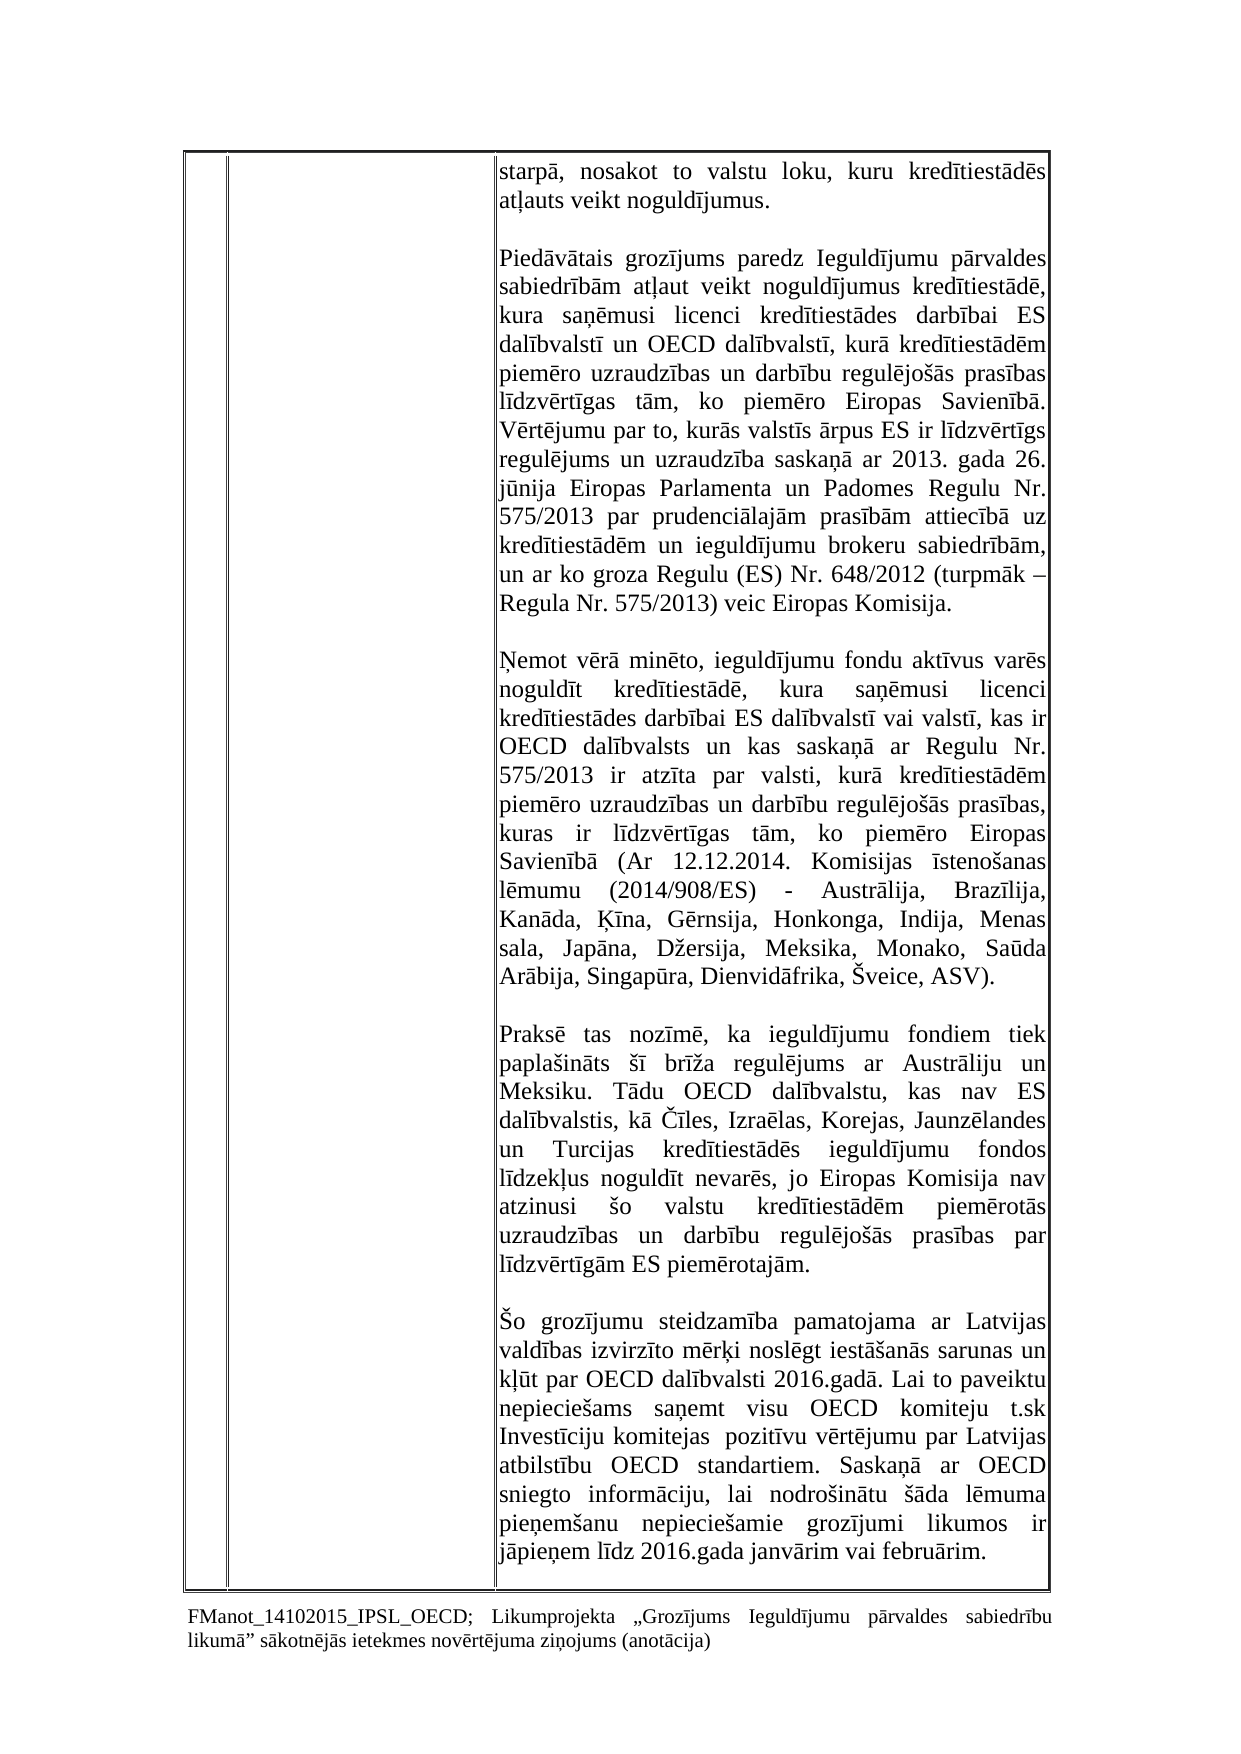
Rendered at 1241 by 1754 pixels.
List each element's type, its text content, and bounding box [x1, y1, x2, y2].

table_cell 2. [186, 153, 228, 1589]
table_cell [228, 153, 496, 1589]
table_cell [496, 153, 1048, 1589]
